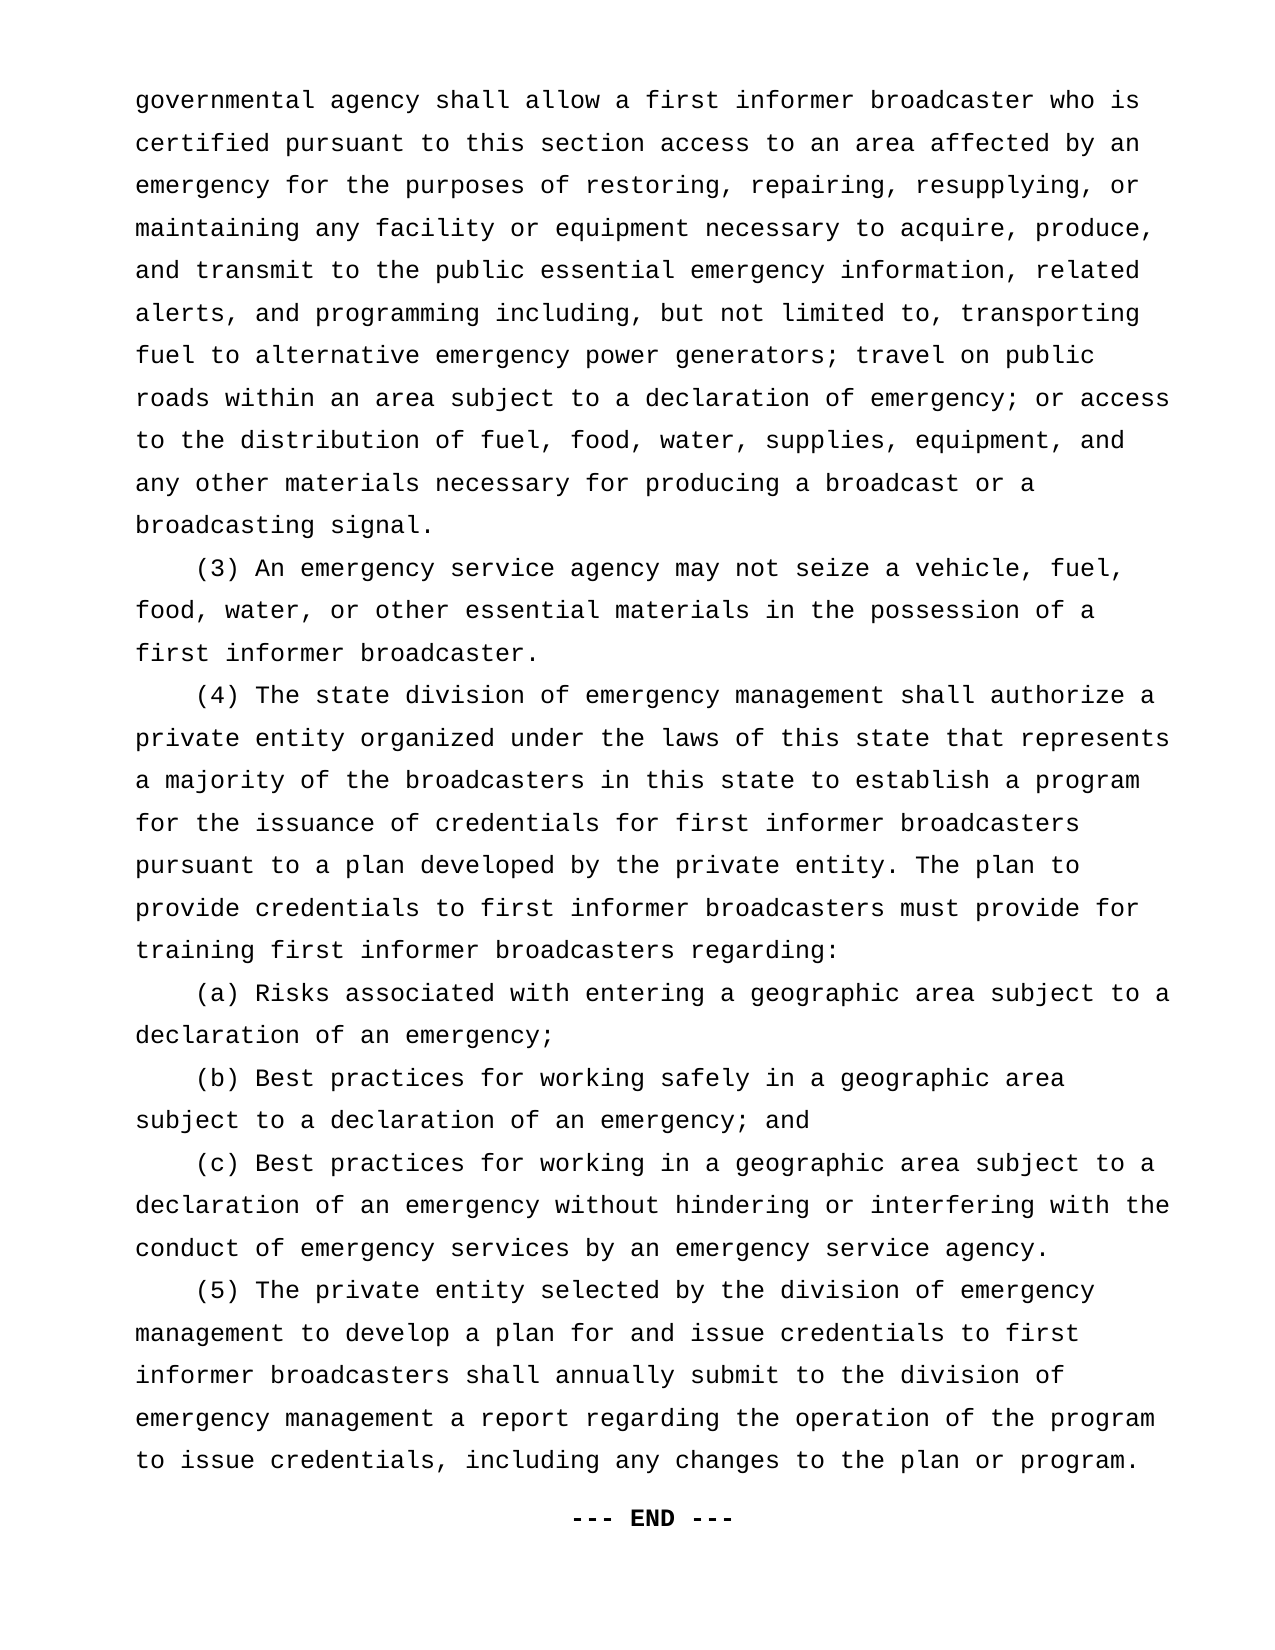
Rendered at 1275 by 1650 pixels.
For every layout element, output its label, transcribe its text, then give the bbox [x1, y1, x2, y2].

text (b) Best practices for working safely in a geographic area subject to a declaration of an emergency; and [135, 1052, 1170, 1137]
text (5) The private entity selected by the division of emergency management to develop a plan for and issue credentials to first informer broadcasters shall annually submit to the division of emergency management a report regarding the operation of the program to issue credentials, including any changes to the plan or program. [135, 1265, 1170, 1477]
text (c) Best practices for working in a geographic area subject to a declaration of an emergency without hindering or interfering with the conduct of emergency services by an emergency service agency. [135, 1137, 1170, 1265]
text (3) An emergency service agency may not seize a vehicle, fuel, food, water, or other essential materials in the possession of a first informer broadcaster. [135, 542, 1170, 670]
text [135, 75, 1170, 542]
text (a) Risks associated with entering a geographic area subject to a declaration of an emergency; [135, 967, 1170, 1052]
text --- END --- [135, 1506, 1170, 1534]
text (4) The state division of emergency management shall authorize a private entity organized under the laws of this state that represents a majority of the broadcasters in this state to establish a program for the issuance of credentials for first informer broadcasters pursuant to a plan developed by the private entity. The plan to provide credentials to first informer broadcasters must provide for training first informer broadcasters regarding: [135, 670, 1170, 967]
